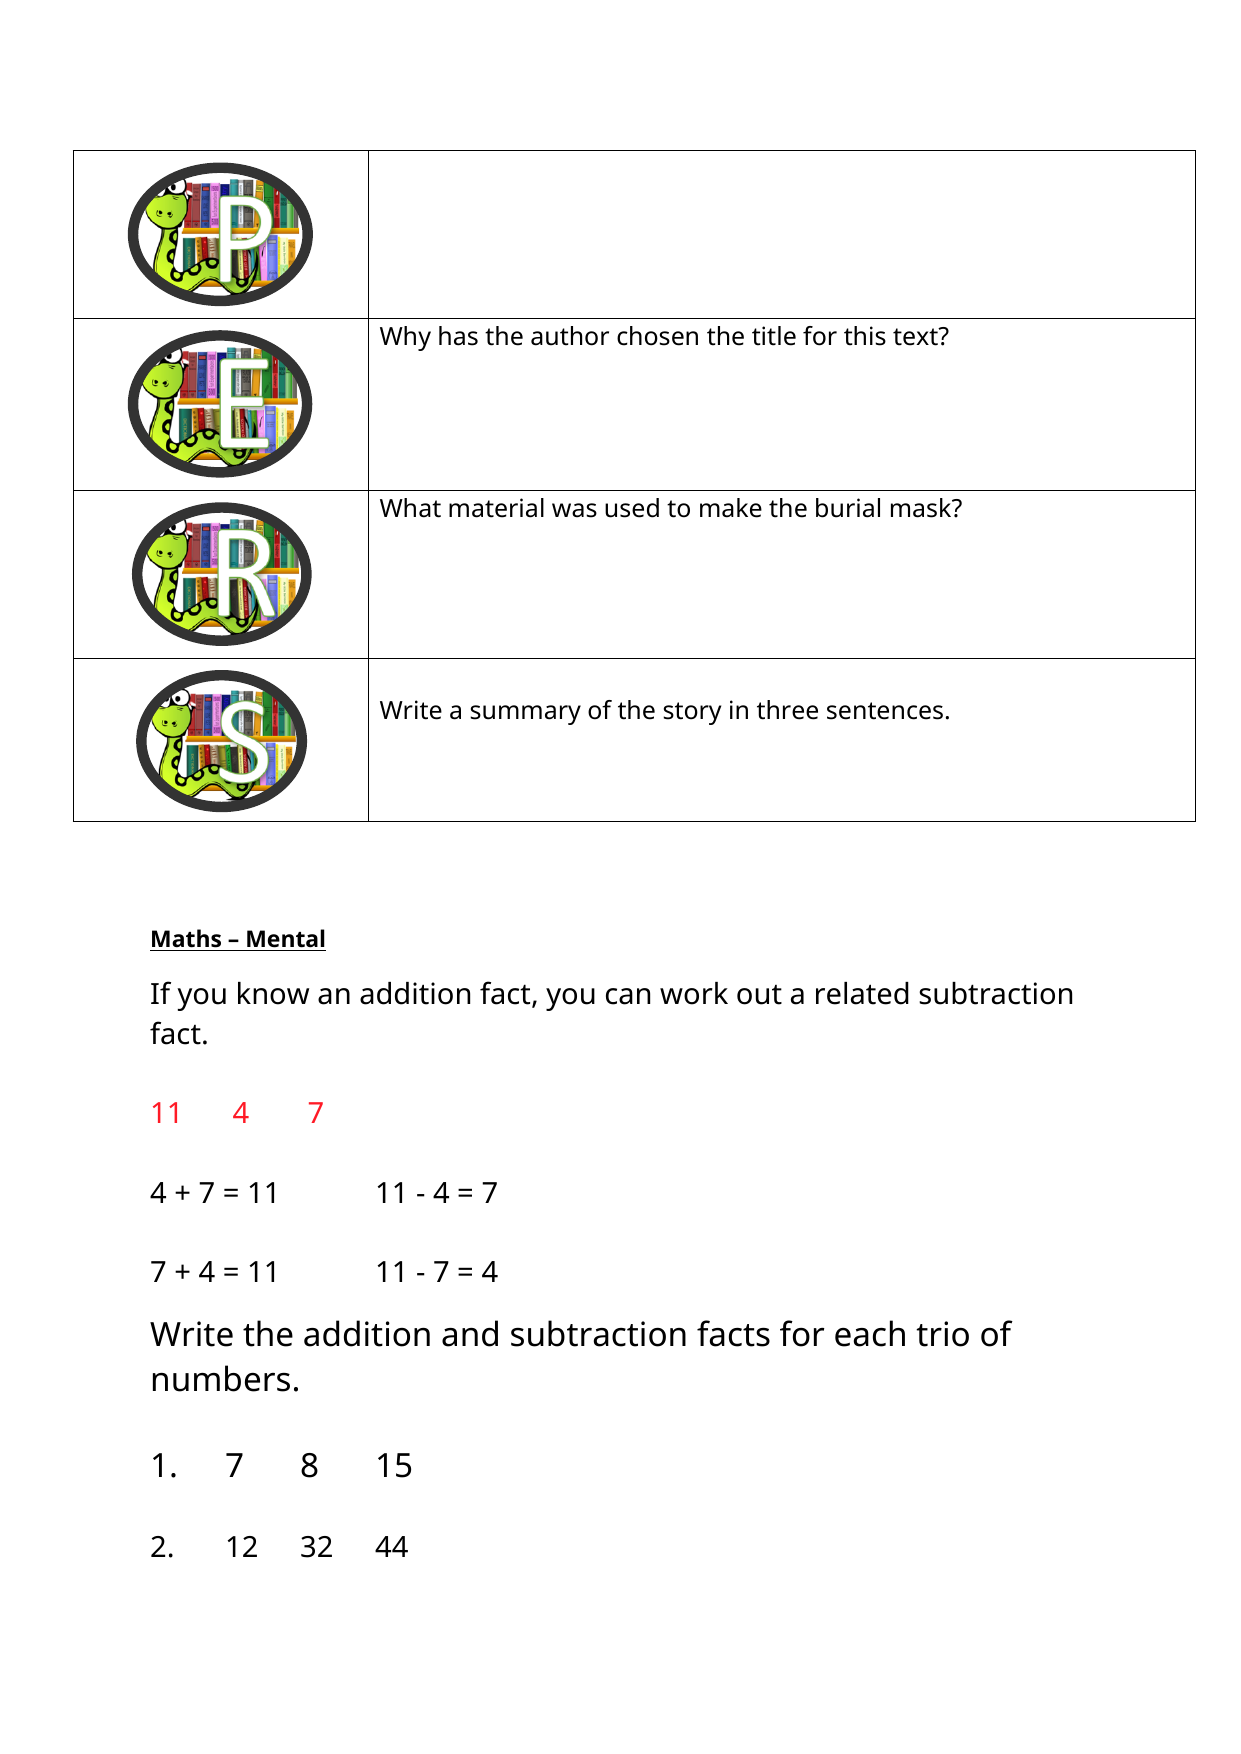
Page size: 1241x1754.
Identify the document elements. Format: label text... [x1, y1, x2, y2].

text 11 4 7 [150, 1093, 1090, 1132]
picture [147, 681, 296, 801]
text Write the addition and subtraction facts for each trio of numbers. [150, 1311, 1090, 1402]
table_cell [74, 491, 368, 658]
picture [139, 341, 301, 467]
text If you know an addition fact, you can work out a related subtraction fact. [150, 973, 1090, 1053]
table_cell Why has the author chosen the title for this text? [369, 319, 1195, 490]
text Maths – Mental [150, 923, 1090, 954]
text 1. 7 8 15 [150, 1441, 1090, 1487]
picture [143, 513, 301, 635]
table_cell [74, 319, 368, 490]
picture [139, 173, 302, 295]
table_cell [369, 151, 1195, 318]
table_cell [74, 151, 368, 318]
text 7 + 4 = 11 11 - 7 = 4 [150, 1251, 1090, 1291]
table_cell Write a summary of the story in three sentences. [369, 659, 1195, 821]
table_cell [74, 659, 368, 821]
text 4 + 7 = 11 11 - 4 = 7 [150, 1172, 1090, 1212]
table_cell What material was used to make the burial mask? [369, 491, 1195, 658]
text 2. 12 32 44 [150, 1526, 1090, 1566]
